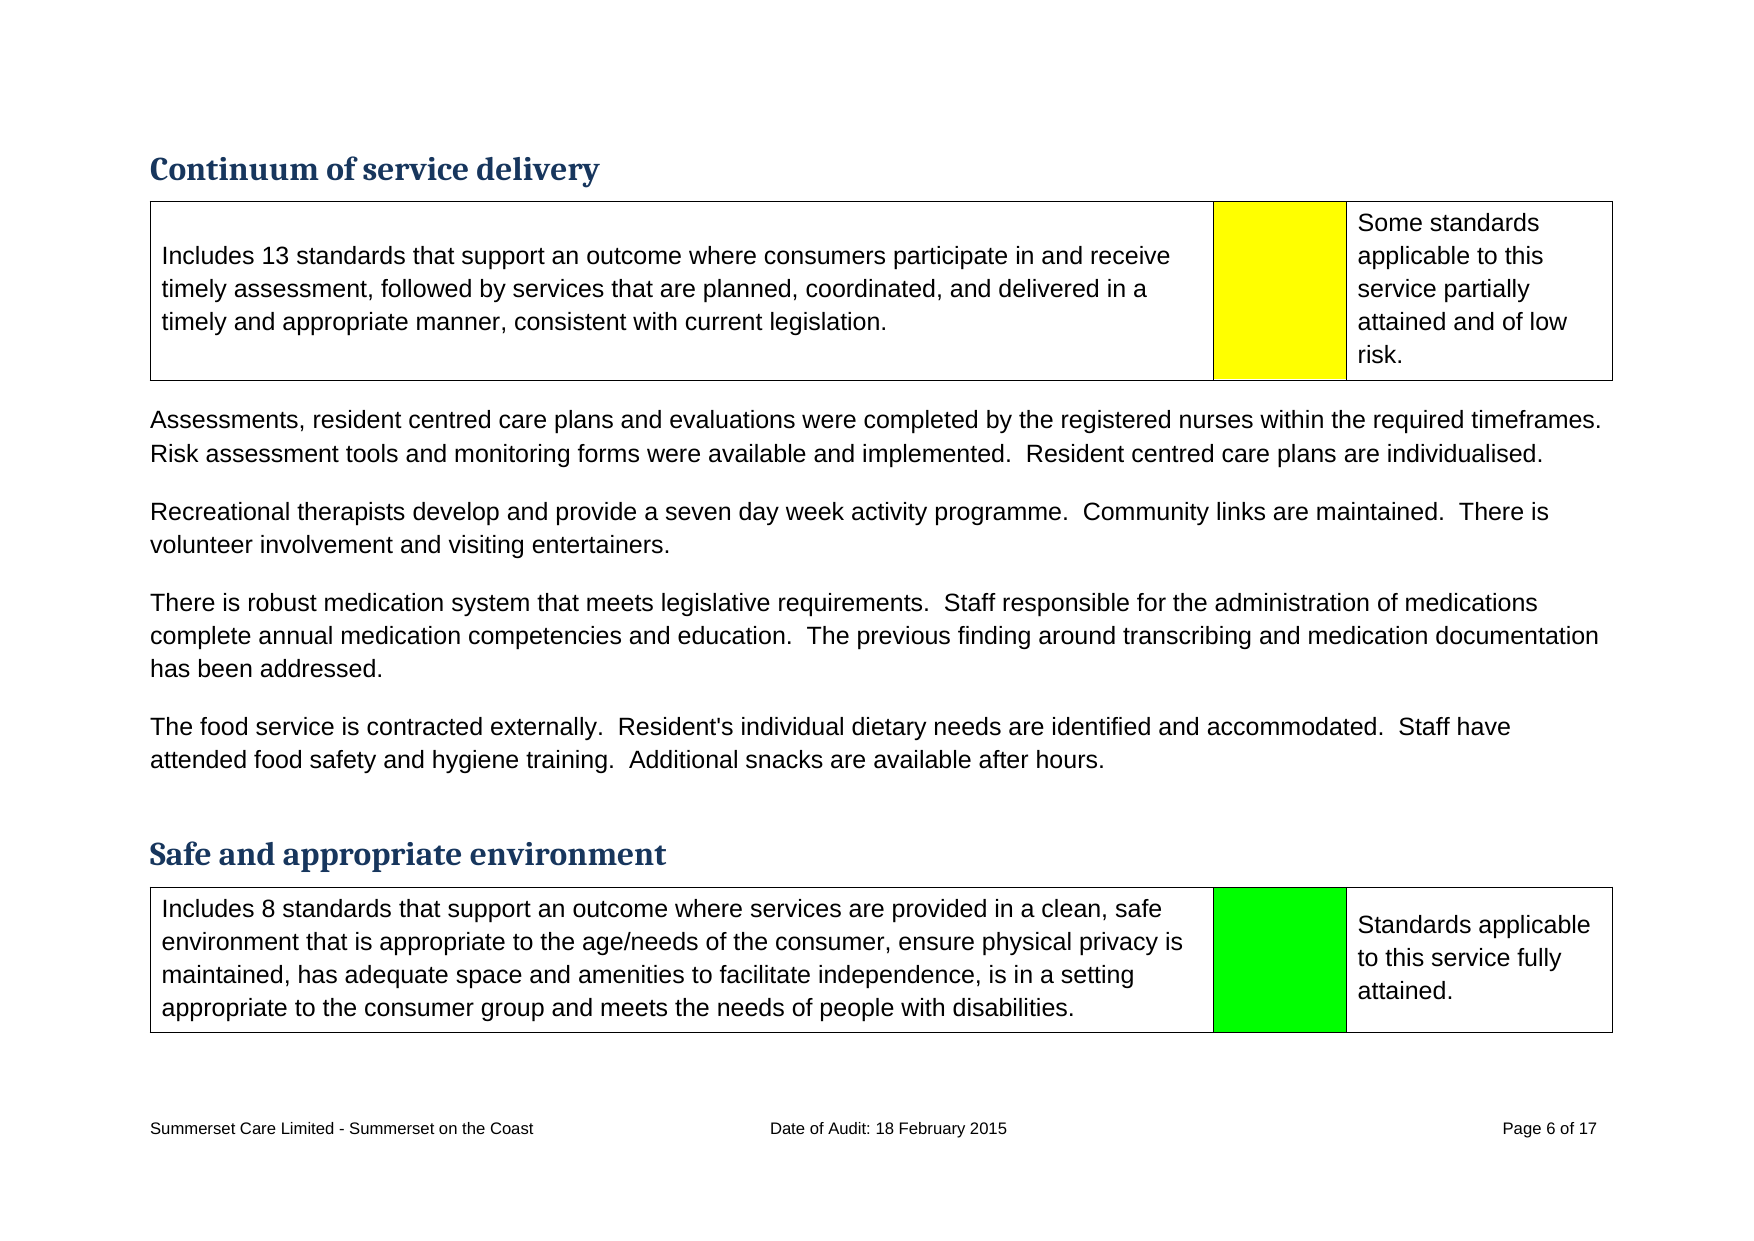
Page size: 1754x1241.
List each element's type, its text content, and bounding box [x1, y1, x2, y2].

text There is robust medication system that meets legislative requirements. Staff responsible for the administration of medications complete annual medication competencies and education. The previous finding around transcribing and medication documentation has been addressed. [150, 588, 1604, 682]
text Recreational therapists develop and provide a seven day week activity programme. Community links are maintained. There is volunteer involvement and visiting entertainers. [150, 497, 1604, 558]
table_header [1214, 888, 1346, 1032]
table_header Some standards applicable to this service partially attained and of low risk. [1347, 202, 1612, 379]
table_header Standards applicable to this service fully attained. [1347, 888, 1612, 1032]
table_header Includes 8 standards that support an outcome where services are provided in a clean, safe environment that is appropriate to the age/needs of the consumer, ensure physical privacy is maintained, has adequate space and amenities to facilitate independence, is in a setting appropriate to the consumer group and meets the needs of people with disabilities. [151, 888, 1213, 1032]
subtitle Continuum of service delivery [150, 150, 1604, 188]
text Assessments, resident centred care plans and evaluations were completed by the registered nurses within the required timeframes. Risk assessment tools and monitoring forms were available and implemented. Resident centred care plans are individualised. [150, 406, 1604, 467]
table_header [1214, 202, 1346, 379]
subtitle Safe and appropriate environment [150, 836, 1604, 874]
text The food service is contracted externally. Resident's individual dietary needs are identified and accommodated. Staff have attended food safety and hygiene training. Additional snacks are available after hours. [150, 712, 1604, 773]
table_header Includes 13 standards that support an outcome where consumers participate in and receive timely assessment, followed by services that are planned, coordinated, and delivered in a timely and appropriate manner, consistent with current legislation. [151, 202, 1213, 379]
